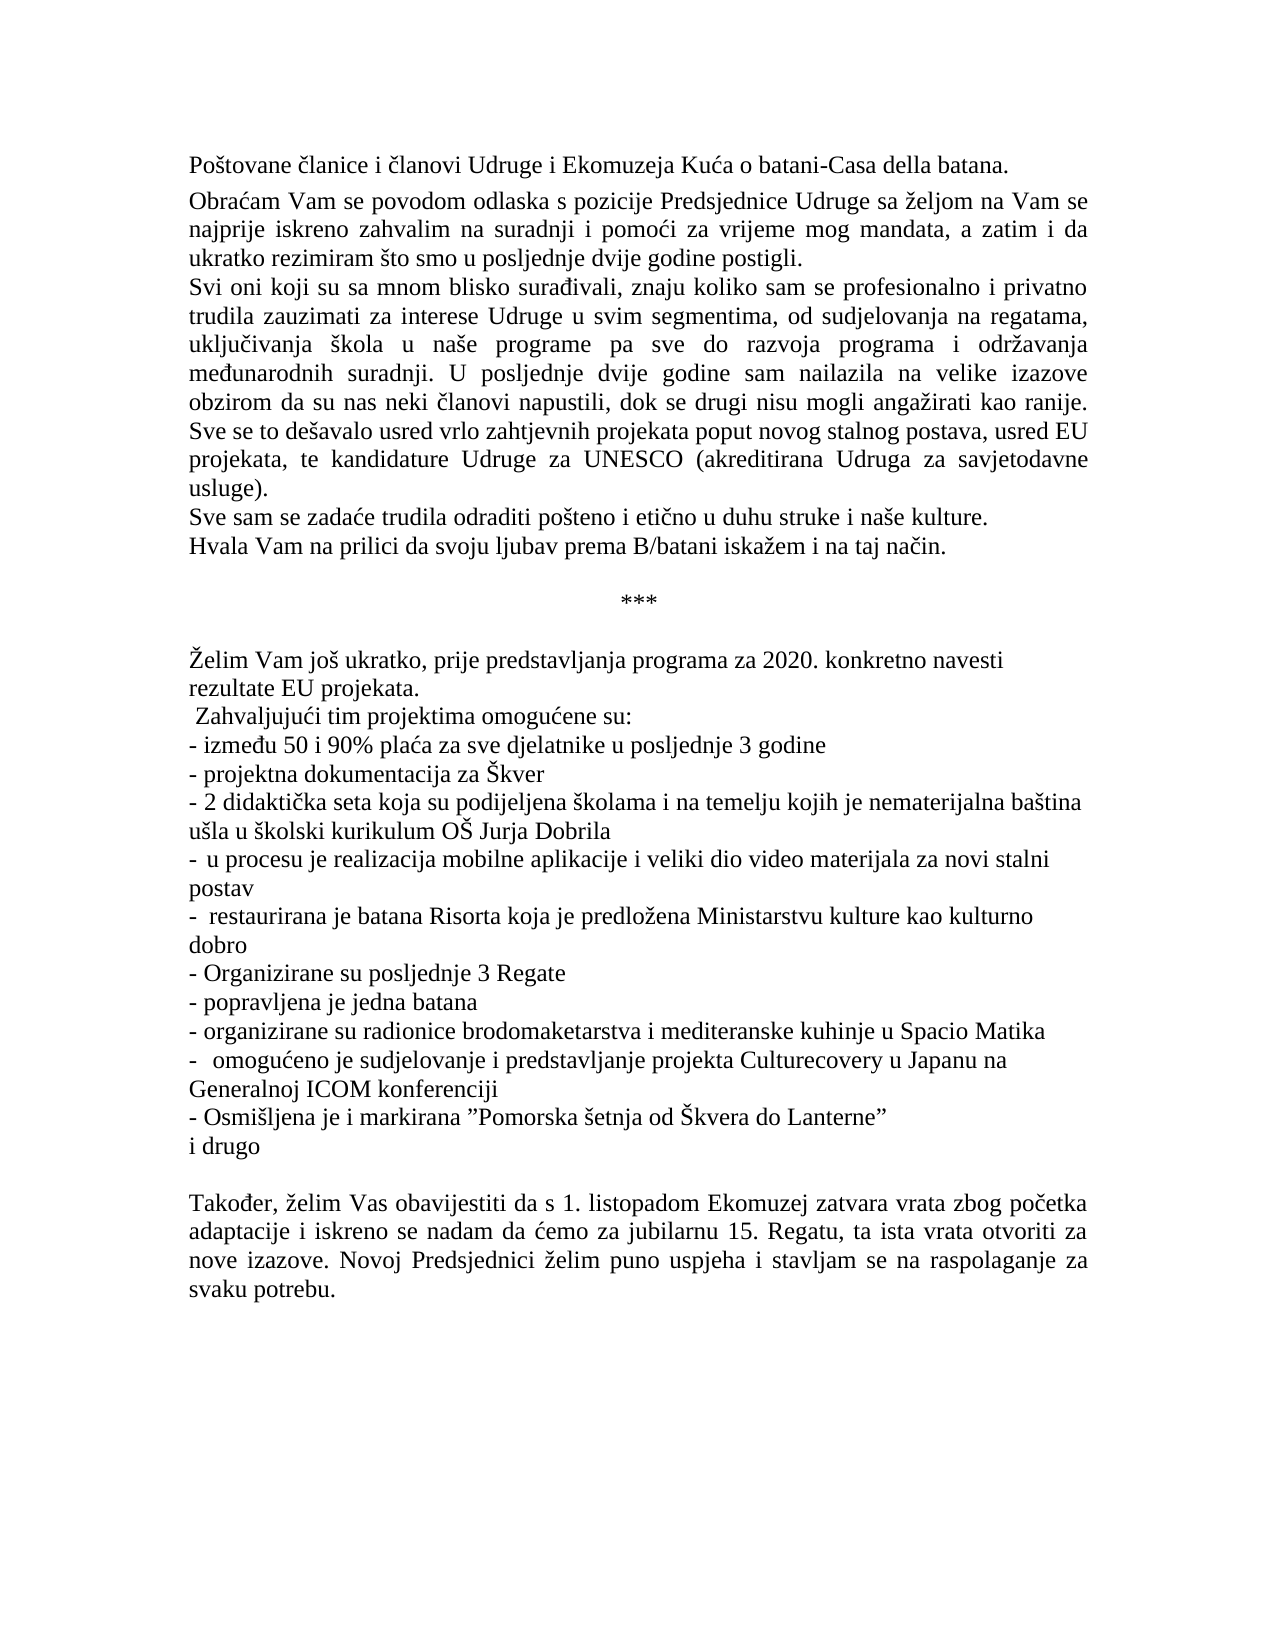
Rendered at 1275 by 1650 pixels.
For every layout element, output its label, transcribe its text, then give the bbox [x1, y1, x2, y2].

list popravljena je jedna batana [188, 987, 1104, 1016]
text Poštovane članice i članovi Udruge i Ekomuzeja Kuća o batani-Casa della batana. [189, 150, 1104, 179]
text Zahvaljujući tim projektima omogućene su: [189, 702, 1083, 730]
list 2 didaktička seta koja su podijeljena školama i na temelju kojih je nematerijalna baština ušla u školski kurikulum OŠ Jurja Dobrila [189, 788, 1089, 844]
list restaurirana je batana Risorta koja je predložena Ministarstvu kulture kao kulturno dobro [189, 902, 1089, 958]
list projektna dokumentacija za Škver [188, 759, 1104, 788]
text Sve sam se zadaće trudila odraditi pošteno i etično u duhu struke i naše kulture. Hvala Vam na prilici da svoju ljubav prema B/batani iskažem i na taj način. [189, 502, 990, 559]
text *** [271, 588, 1007, 617]
list u procesu je realizacija mobilne aplikacije i veliki dio video materijala za novi stalni postav [189, 845, 1089, 901]
list Osmišljena je i markirana ”Pomorska šetnja od Škvera do Lanterne” i drugo [189, 1102, 887, 1160]
list organizirane su radionice brodomaketarstva i mediteranske kuhinje u Spacio Matika [188, 1016, 1104, 1045]
list između 50 i 90% plaća za sve djelatnike u posljednje 3 godine [188, 730, 1104, 759]
text Svi oni koji su sa mnom blisko surađivali, znaju koliko sam se profesionalno i privatno trudila zauzimati za interese Udruge u svim segmentima, od sudjelovanja na regatama, uključivanja škola u naše programe pa sve do razvoja programa i održavanja međunarodnih suradnji. U posljednje dvije godine sam nailazila na velike izazove obzirom da su nas neki članovi napustili, dok se drugi nisu mogli angažirati kao ranije. Sve se to dešavalo usred vrlo zahtjevnih projekata poput novog stalnog postava, usred EU projekata, te kandidature Udruge za UNESCO (akreditirana Udruga za savjetodavne usluge). [189, 272, 1089, 502]
text Obraćam Vam se povodom odlaska s pozicije Predsjednice Udruge sa željom na Vam se najprije iskreno zahvalim na suradnji i pomoći za vrijeme mog mandata, a zatim i da ukratko rezimiram što smo u posljednje dvije godine postigli. [189, 186, 1089, 272]
list omogućeno je sudjelovanje i predstavljanje projekta Culturecovery u Japanu na Generalnoj ICOM konferenciji [189, 1045, 1089, 1102]
list Organizirane su posljednje 3 Regate [188, 959, 1104, 987]
text Također, želim Vas obavijestiti da s 1. listopadom Ekomuzej zatvara vrata zbog početka adaptacije i iskreno se nadam da ćemo za jubilarnu 15. Regatu, ta ista vrata otvoriti za nove izazove. Novoj Predsjednici želim puno uspjeha i stavljam se na raspolaganje za svaku potrebu. [189, 1188, 1089, 1303]
text Želim Vam još ukratko, prije predstavljanja programa za 2020. konkretno navesti rezultate EU projekata. [189, 646, 1083, 702]
